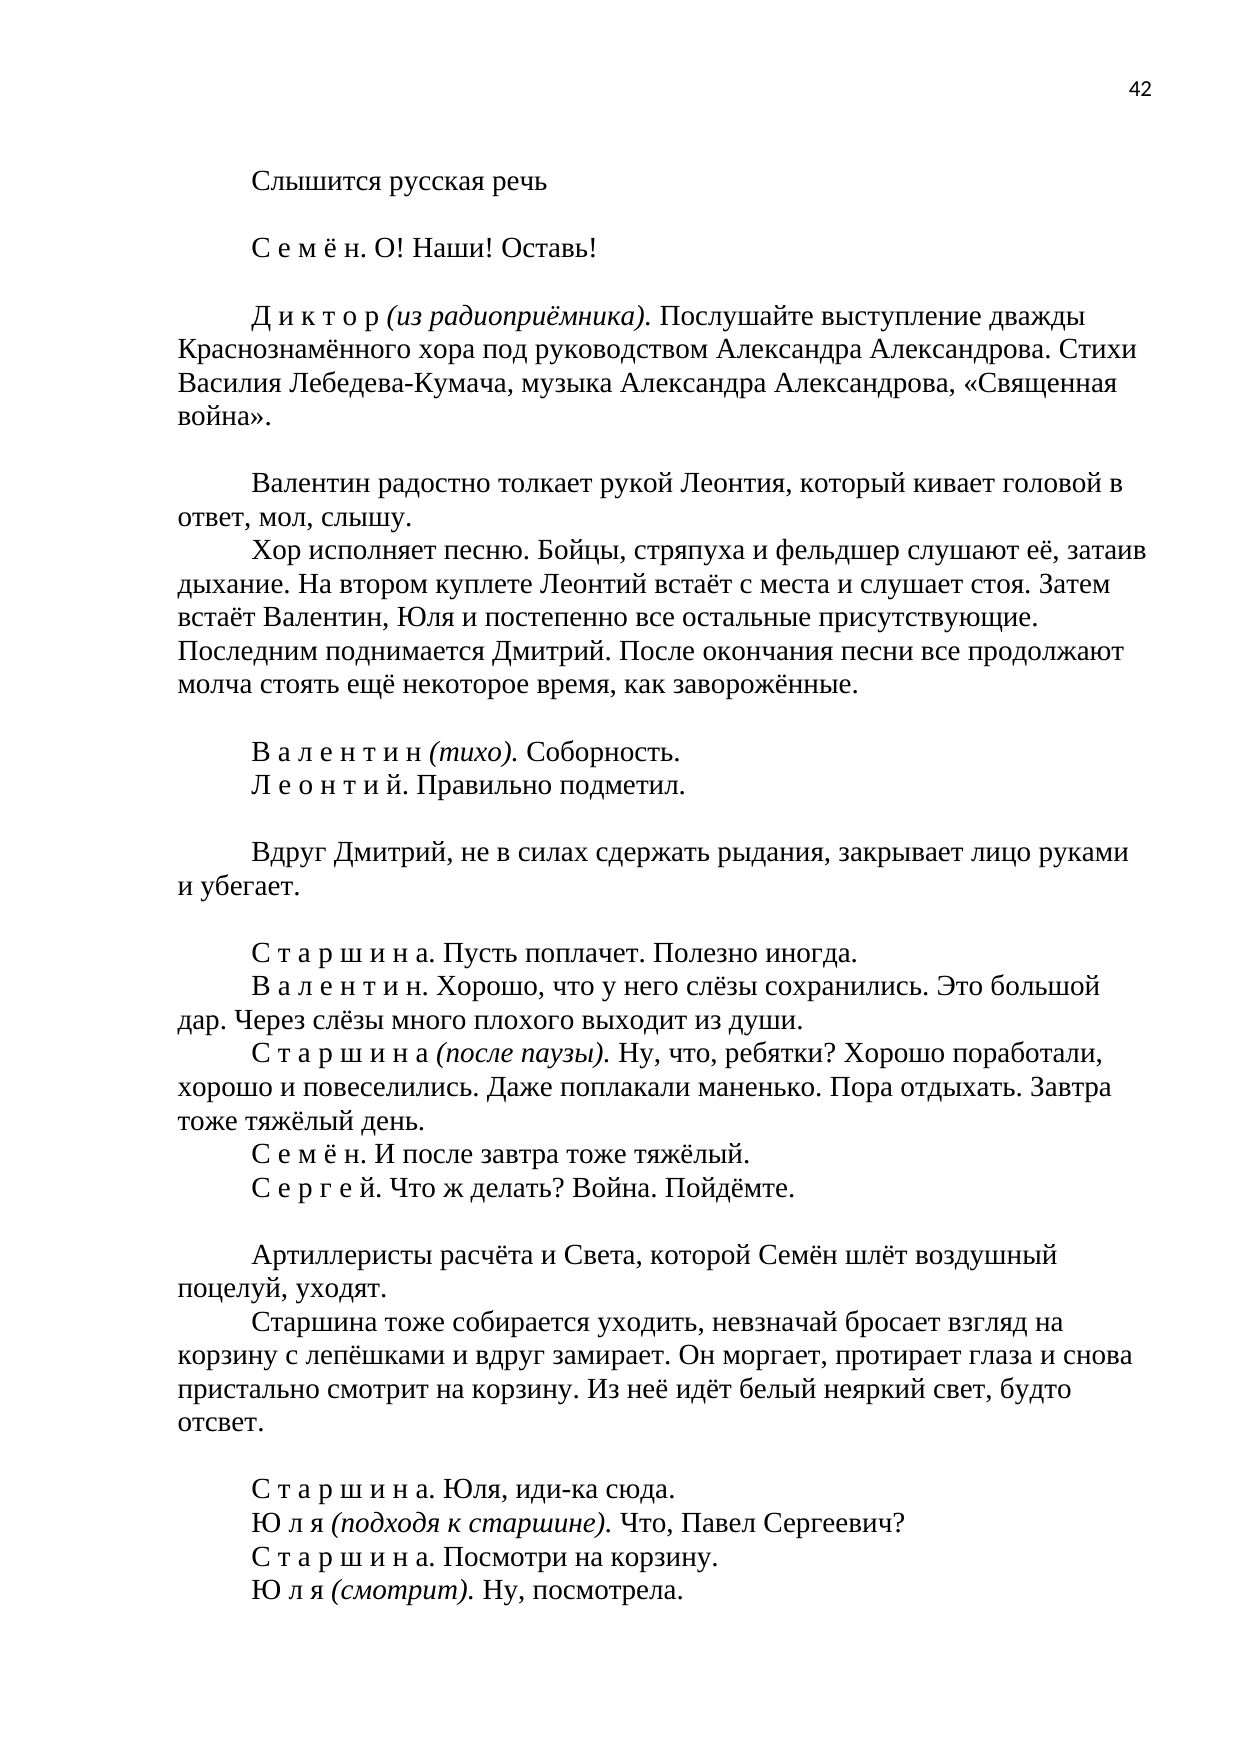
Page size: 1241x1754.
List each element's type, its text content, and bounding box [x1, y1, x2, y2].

text Хор исполняет песню. Бойцы, стряпуха и фельдшер слушают её, затаив дыхание. На втором куплете Леонтий встаёт с места и слушает стоя. Затем встаёт Валентин, Юля и постепенно все остальные присутствующие. Последним поднимается Дмитрий. После окончания песни все продолжают молча стоять ещё некоторое время, как заворожённые. [177, 532, 1152, 700]
text Д и к т о р (из радиоприёмника). Послушайте выступление дважды Краснознамённого хора под руководством Александра Александрова. Стихи Василия Лебедева-Кумача, музыка Александра Александрова, «Священная война». [177, 298, 1152, 432]
text Л е о н т и й. Правильно подметил. [177, 767, 1152, 801]
text С т а р ш и н а. Пусть поплачет. Полезно иногда. [177, 935, 1152, 968]
text Старшина тоже собирается уходить, невзначай бросает взгляд на корзину с лепёшками и вдруг замирает. Он моргает, протирает глаза и снова пристально смотрит на корзину. Из неё идёт белый неяркий свет, будто отсвет. [177, 1304, 1152, 1438]
text С т а р ш и н а. Посмотри на корзину. [177, 1539, 1152, 1572]
text В а л е н т и н (тихо). Соборность. [177, 734, 1152, 767]
text С е р г е й. Что ж делать? Война. Пойдёмте. [177, 1170, 1152, 1203]
text С т а р ш и н а. Юля, иди-ка сюда. [177, 1472, 1152, 1505]
text В а л е н т и н. Хорошо, что у него слёзы сохранились. Это большой дар. Через слёзы много плохого выходит из души. [177, 968, 1152, 1036]
text Ю л я (смотрит). Ну, посмотрела. [177, 1572, 1152, 1606]
text Вдруг Дмитрий, не в силах сдержать рыдания, закрывает лицо руками и убегает. [177, 834, 1152, 901]
text Слышится русская речь [177, 163, 1152, 197]
text С е м ё н. О! Наши! Оставь! [177, 231, 1152, 264]
text Валентин радостно толкает рукой Леонтия, который кивает головой в ответ, мол, слышу. [177, 465, 1152, 532]
text Артиллеристы расчёта и Света, которой Семён шлёт воздушный поцелуй, уходят. [177, 1237, 1152, 1304]
text С т а р ш и н а (после паузы). Ну, что, ребятки? Хорошо поработали, хорошо и повеселились. Даже поплакали маненько. Пора отдыхать. Завтра тоже тяжёлый день. [177, 1036, 1152, 1136]
text Ю л я (подходя к старшине). Что, Павел Сергеевич? [177, 1505, 1152, 1539]
text С е м ё н. И после завтра тоже тяжёлый. [177, 1136, 1152, 1170]
